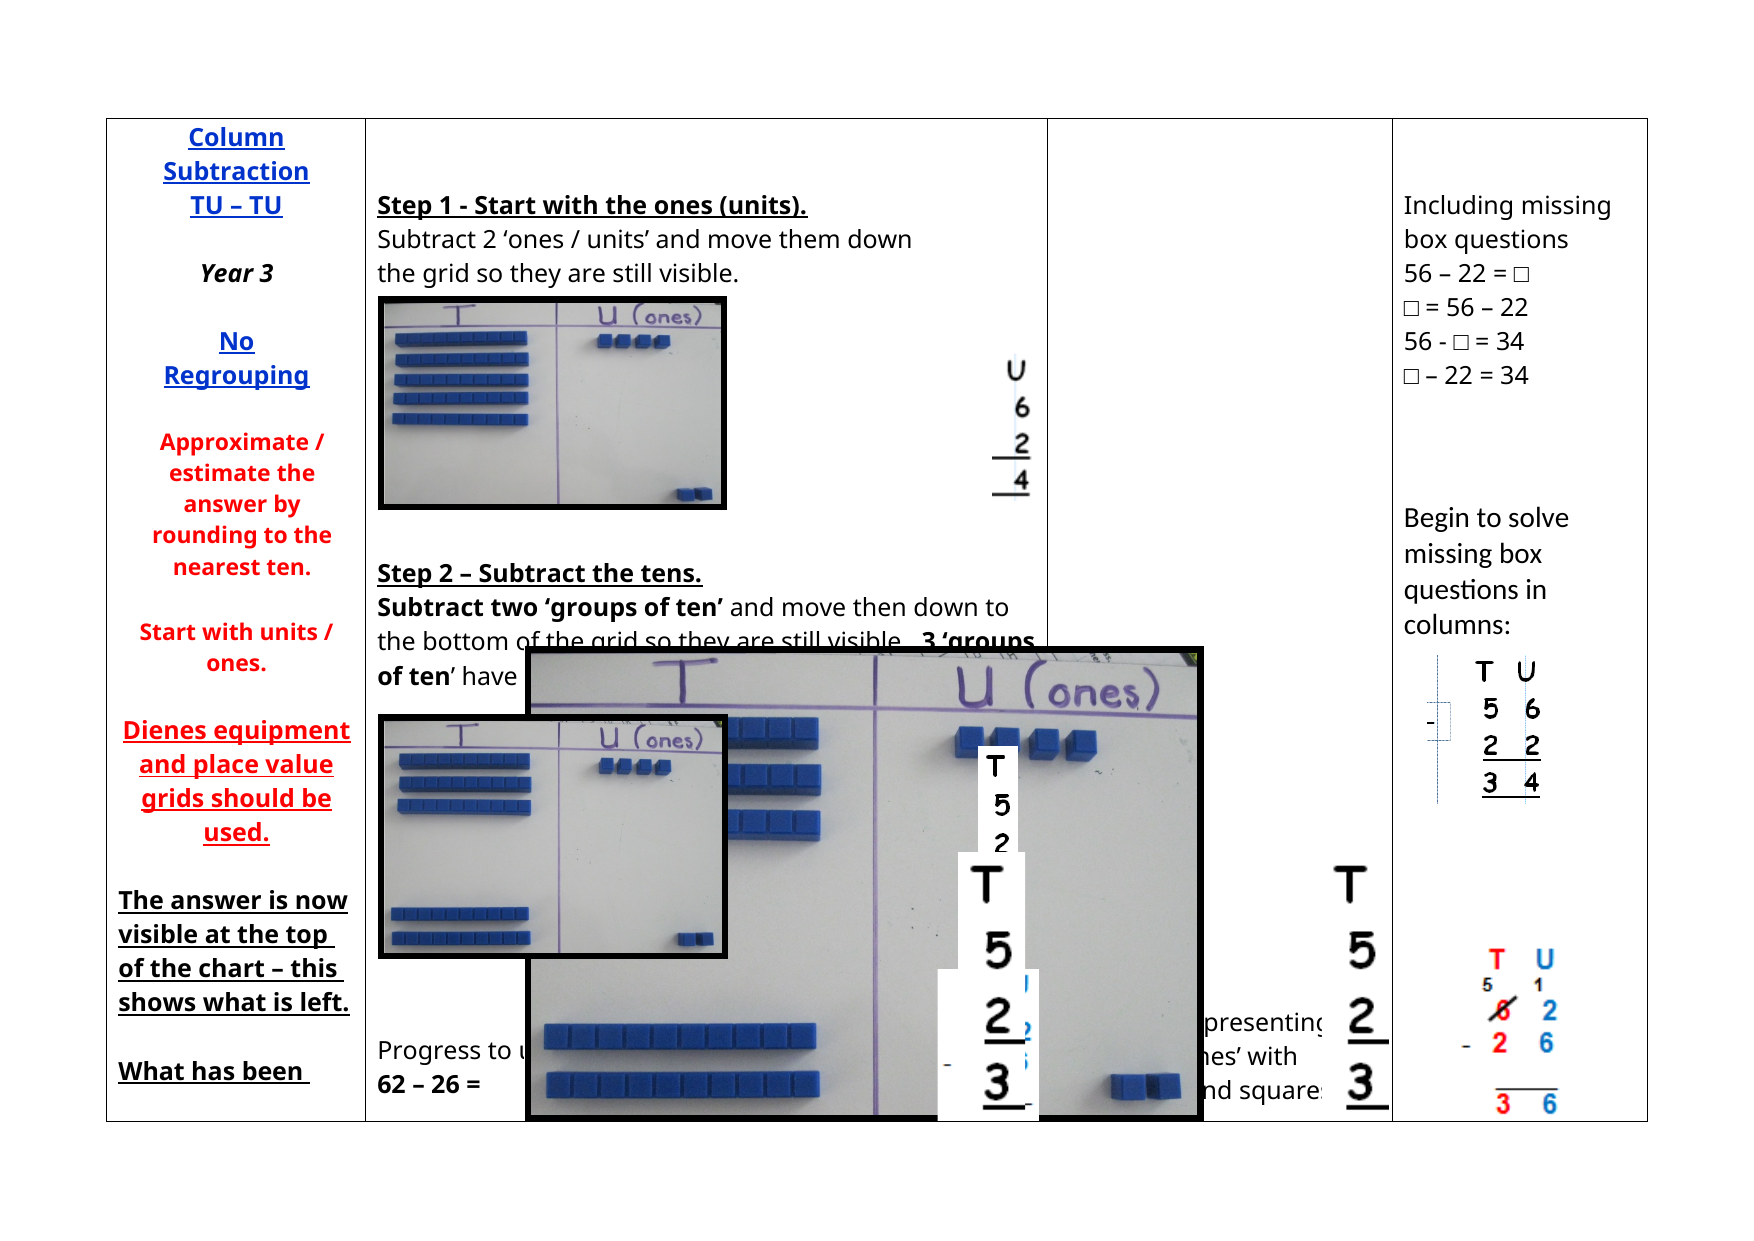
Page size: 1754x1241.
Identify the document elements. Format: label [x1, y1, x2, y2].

table_cell [107, 119, 365, 1121]
table_cell [1393, 119, 1647, 1121]
table_cell [366, 119, 1047, 1121]
picture [384, 721, 722, 953]
picture [384, 303, 721, 504]
picture [1321, 852, 1389, 1121]
picture [992, 351, 1038, 501]
picture [1427, 655, 1550, 804]
picture [1455, 944, 1575, 1121]
picture [531, 653, 1197, 1121]
table_cell [1048, 119, 1392, 1121]
